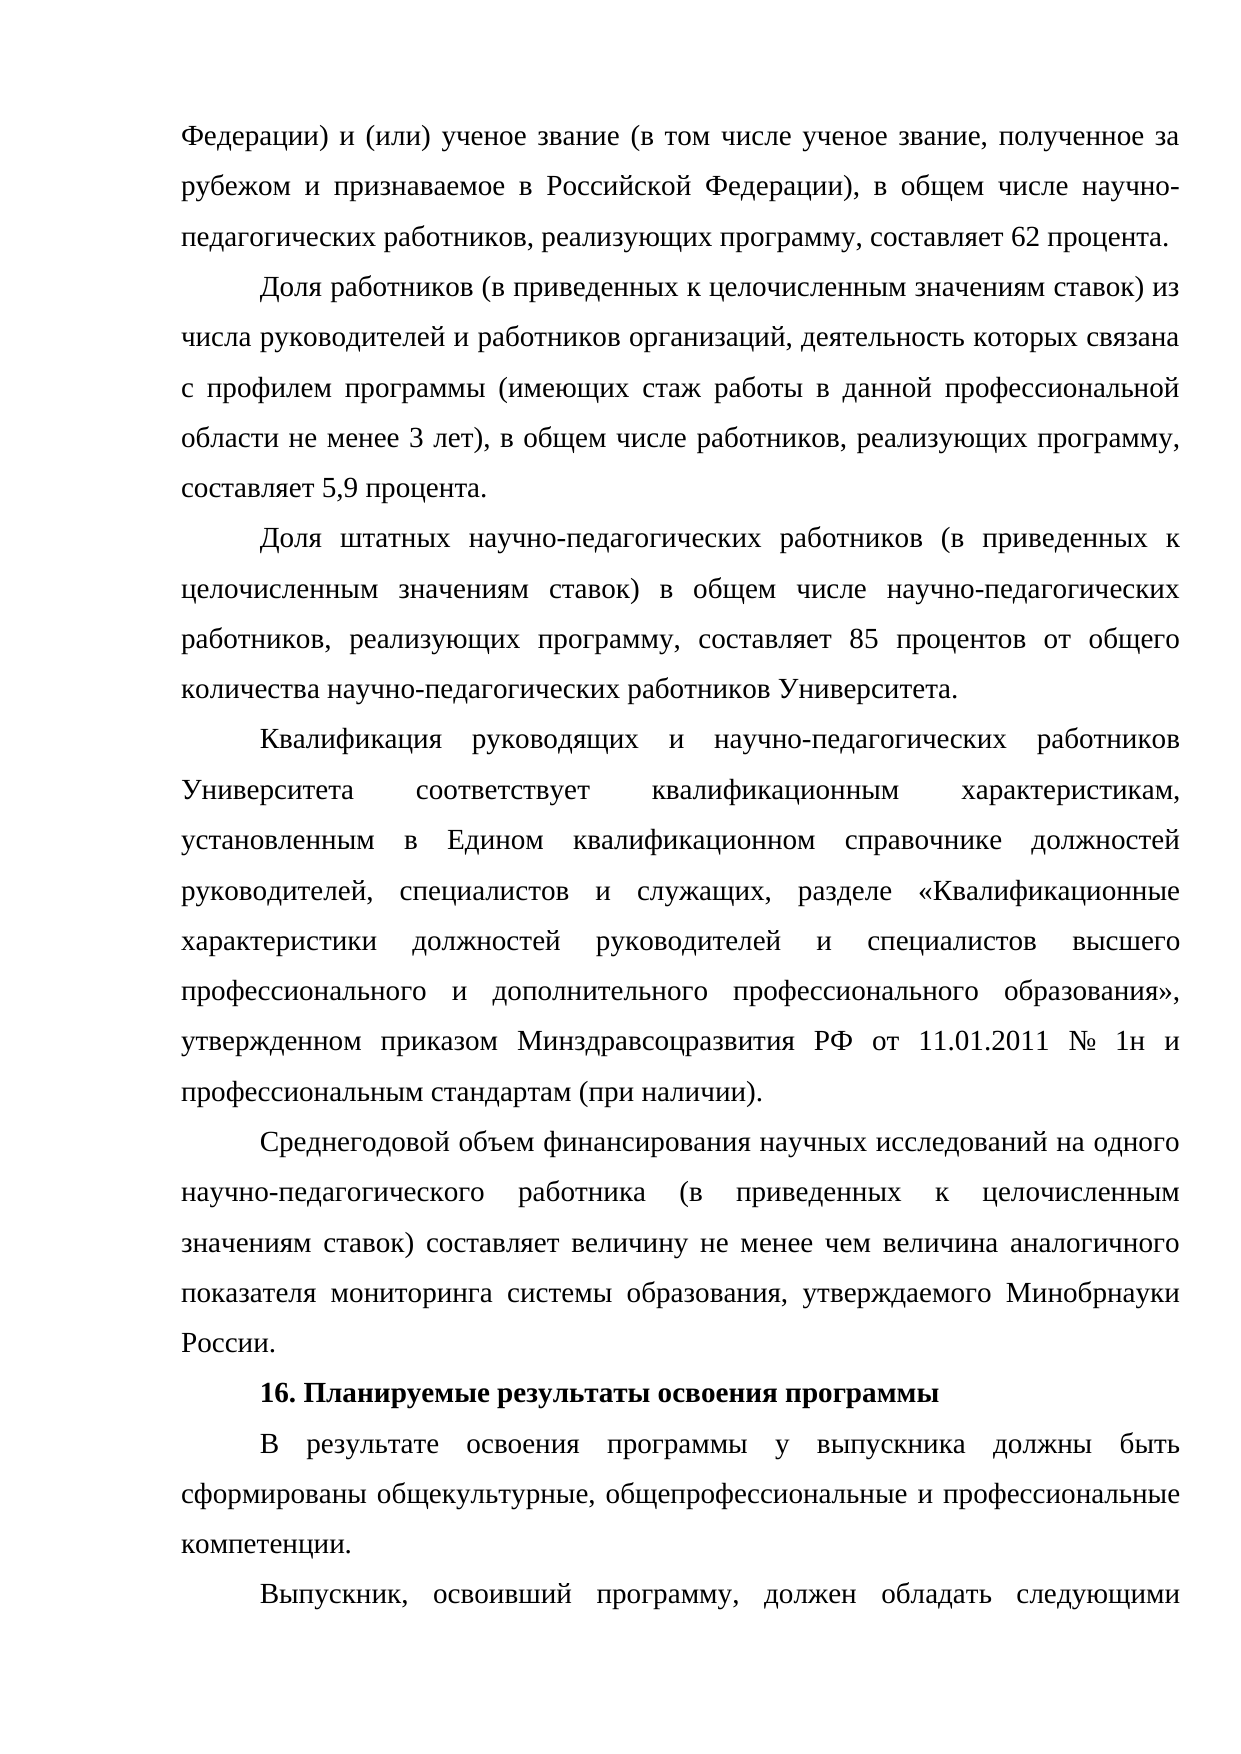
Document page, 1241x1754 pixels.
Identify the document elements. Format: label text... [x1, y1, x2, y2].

table_cell В результате освоения программы у выпускника должны быть сформированы общекультурные, общепрофессиональные и профессиональные компетенции. [177, 1426, 1184, 1577]
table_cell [177, 118, 1184, 521]
table_cell Доля штатных научно-педагогических работников (в приведенных к целочисленным значениям ставок) в общем числе научно-педагогических работников, реализующих программу, составляет 85 процентов от общего количества научно-педагогических работников Университета. [177, 521, 1184, 722]
table_cell 16. Планируемые результаты освоения программы [177, 1376, 1184, 1426]
table_cell Квалификация руководящих и научно-педагогических работников Университета соответствует квалификационным характеристикам, установленным в Едином квалификационном справочнике должностей руководителей, специалистов и служащих, разделе «Квалификационные характеристики должностей руководителей и специалистов высшего профессионального и дополнительного профессионального образования», утвержденном приказом Минздравсоцразвития РФ от 11.01.2011 № 1н и профессиональным стандартам (при наличии). Среднегодовой объем финансирования научных исследований на одного научно-педагогического работника (в приведенных к целочисленным значениям ставок) составляет величину не менее чем величина аналогичного показателя мониторинга системы образования, утверждаемого Минобрнауки России. [177, 722, 1184, 1376]
